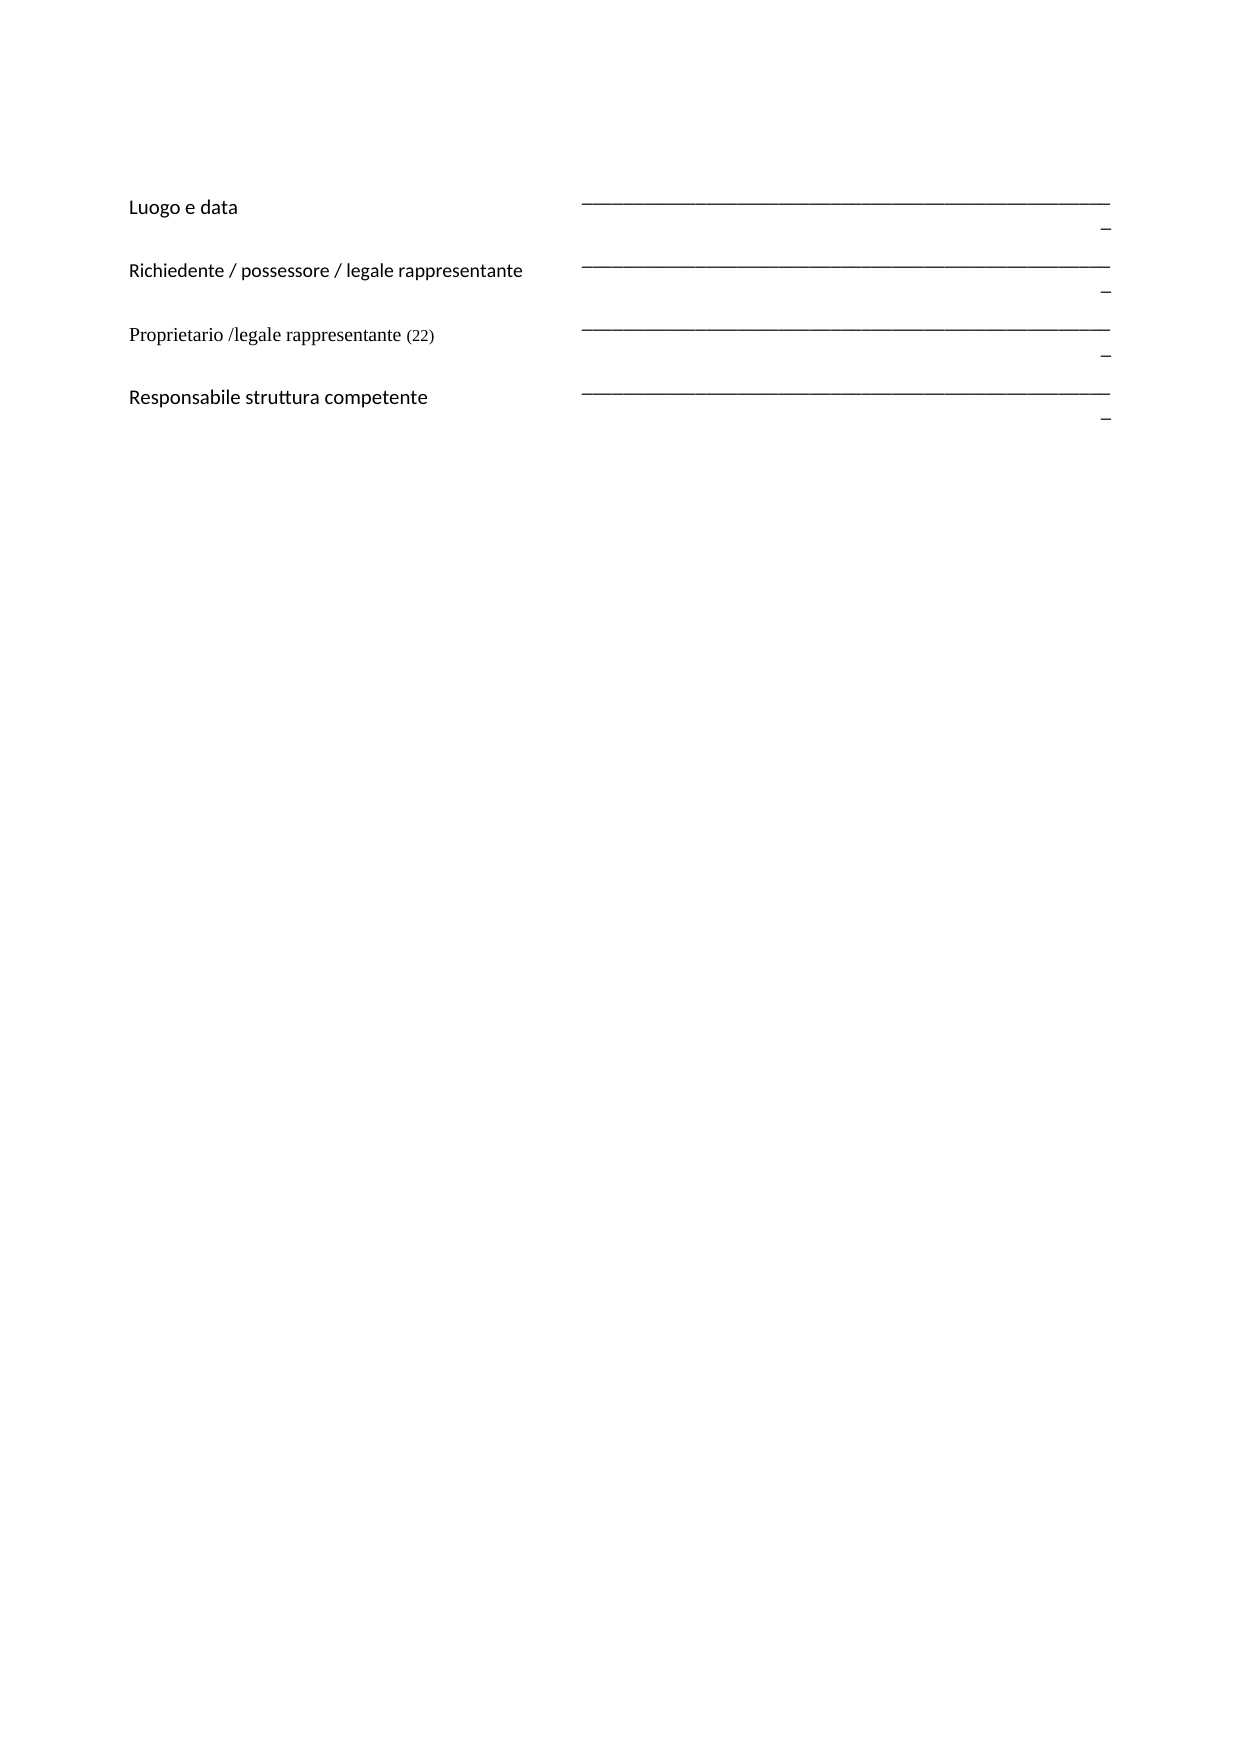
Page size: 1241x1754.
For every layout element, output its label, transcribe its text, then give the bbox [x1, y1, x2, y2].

table_cell Responsabile struttura competente [118, 366, 560, 429]
table_cell Richiedente / possessore / legale rappresentante [118, 239, 560, 302]
table_header Luogo e data [118, 176, 560, 239]
table_cell ____________________________________________________ [560, 302, 1122, 366]
table_cell ____________________________________________________ [560, 239, 1122, 302]
table_cell ____________________________________________________ [560, 366, 1122, 429]
table_header ____________________________________________________ [560, 176, 1122, 239]
table_cell Proprietario /legale rappresentante (22) [118, 302, 560, 366]
